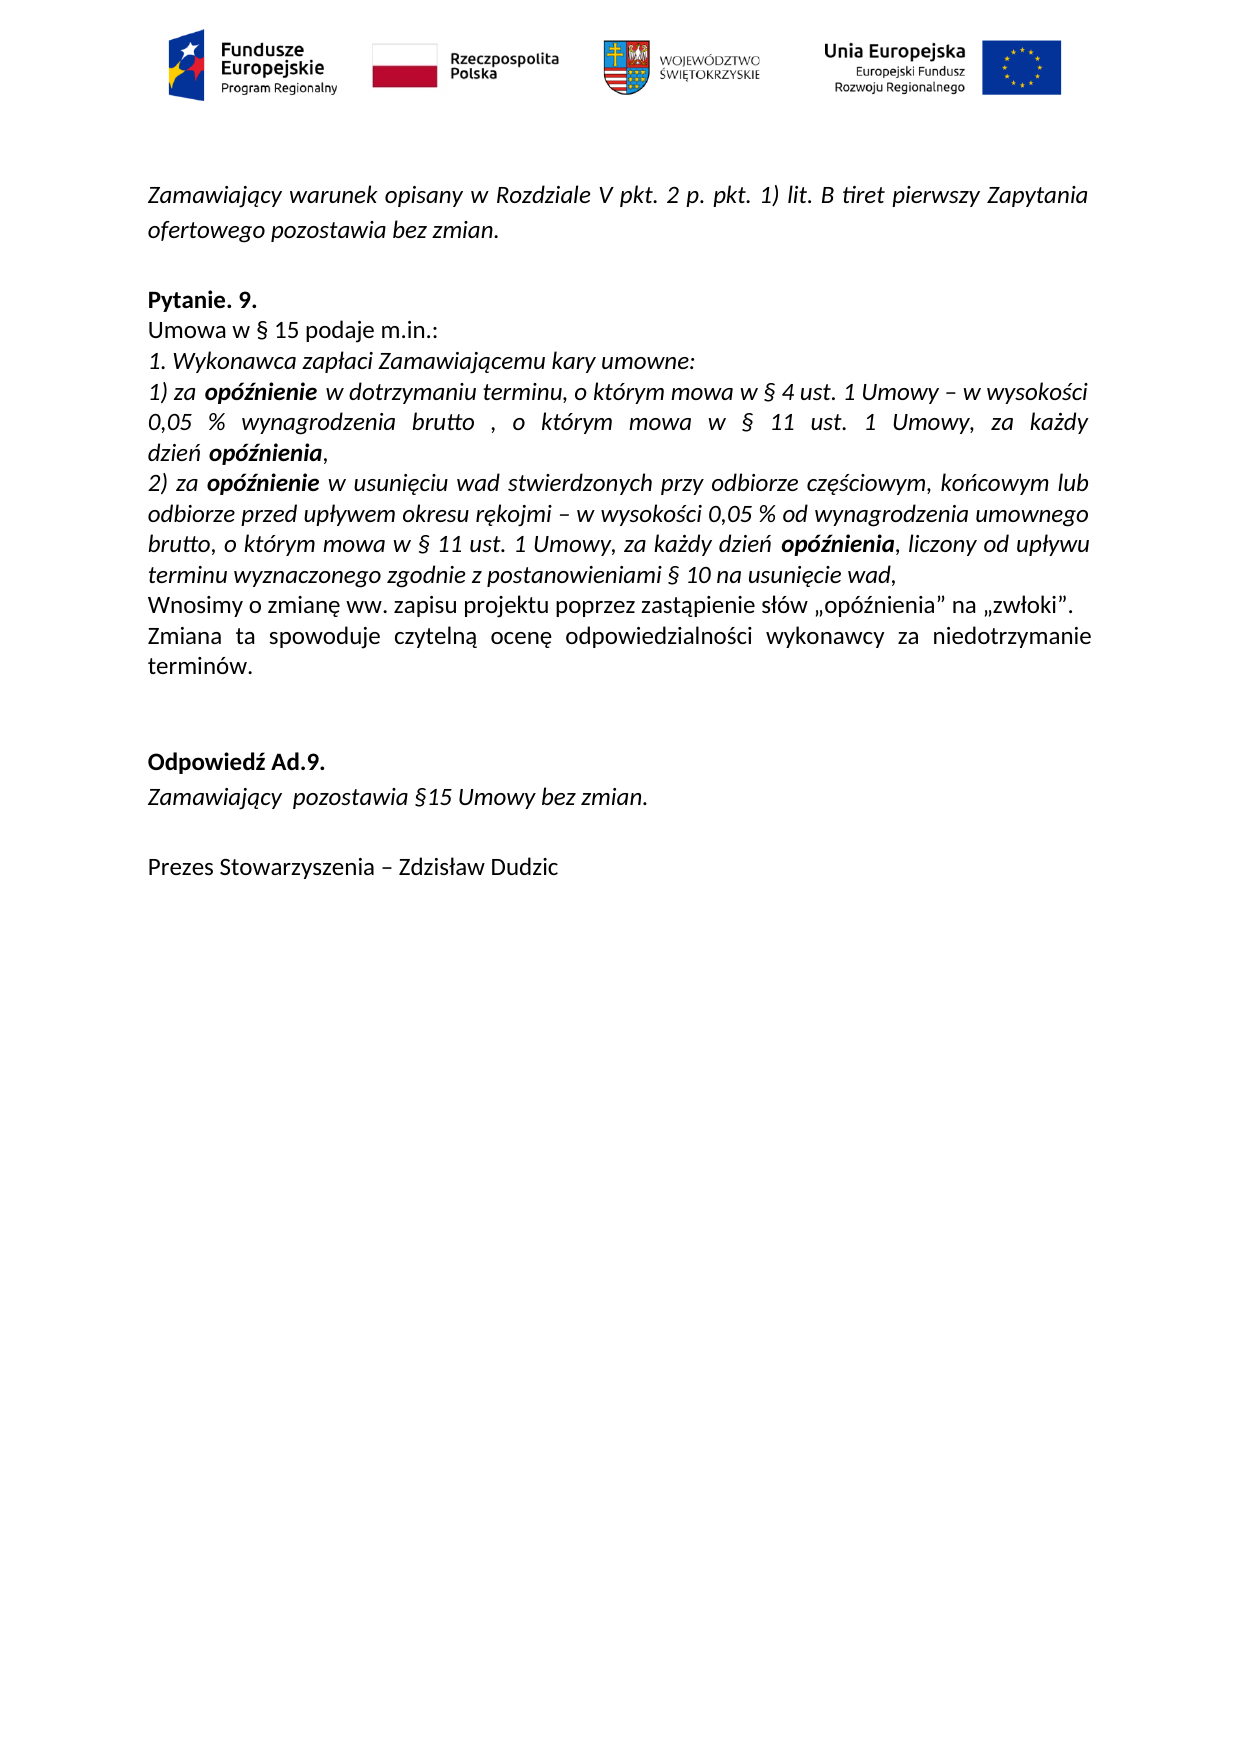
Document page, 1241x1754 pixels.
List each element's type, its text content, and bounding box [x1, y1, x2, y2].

text Zamawiający pozostawia §15 Umowy bez zmian. [148, 781, 1093, 812]
picture [358, 29, 572, 101]
text Zamawiający warunek opisany w Rozdziale V pkt. 2 p. pkt. 1) lit. B tiret pierwszy Zapytania ofertowego pozostawia bez zmian. [148, 179, 1093, 244]
text Umowa w § 15 podaje m.in.: [148, 314, 1093, 345]
text 1. Wykonawca zapłaci Zamawiającemu kary umowne: [148, 345, 1093, 376]
text Pytanie. 9. [148, 284, 1093, 314]
text Prezes Stowarzyszenia – Zdzisław Dudzic [148, 851, 1093, 882]
text Odpowiedź Ad.9. [148, 746, 1093, 777]
text Zmiana ta spowoduje czytelną ocenę odpowiedzialności wykonawcy za niedotrzymanie terminów. [148, 620, 1093, 681]
picture [168, 29, 337, 101]
text 2) za opóźnienie w usunięciu wad stwierdzonych przy odbiorze częściowym, końcowym lub odbiorze przed upływem okresu rękojmi – w wysokości 0,05 % od wynagrodzenia umownego brutto, o którym mowa w § 11 ust. 1 Umowy, za każdy dzień opóźnienia, liczony od upływu terminu wyznaczonego zgodnie z postanowieniami § 10 na usunięcie wad, [148, 467, 1093, 589]
picture [825, 29, 1062, 101]
text 1) za opóźnienie w dotrzymaniu terminu, o którym mowa w § 4 ust. 1 Umowy – w wysokości 0,05 % wynagrodzenia brutto , o którym mowa w § 11 ust. 1 Umowy, za każdy dzień opóźnienia, [148, 376, 1093, 467]
text Wnosimy o zmianę ww. zapisu projektu poprzez zastąpienie słów „opóźnienia” na „zwłoki”. [148, 589, 1093, 620]
picture [603, 29, 760, 101]
